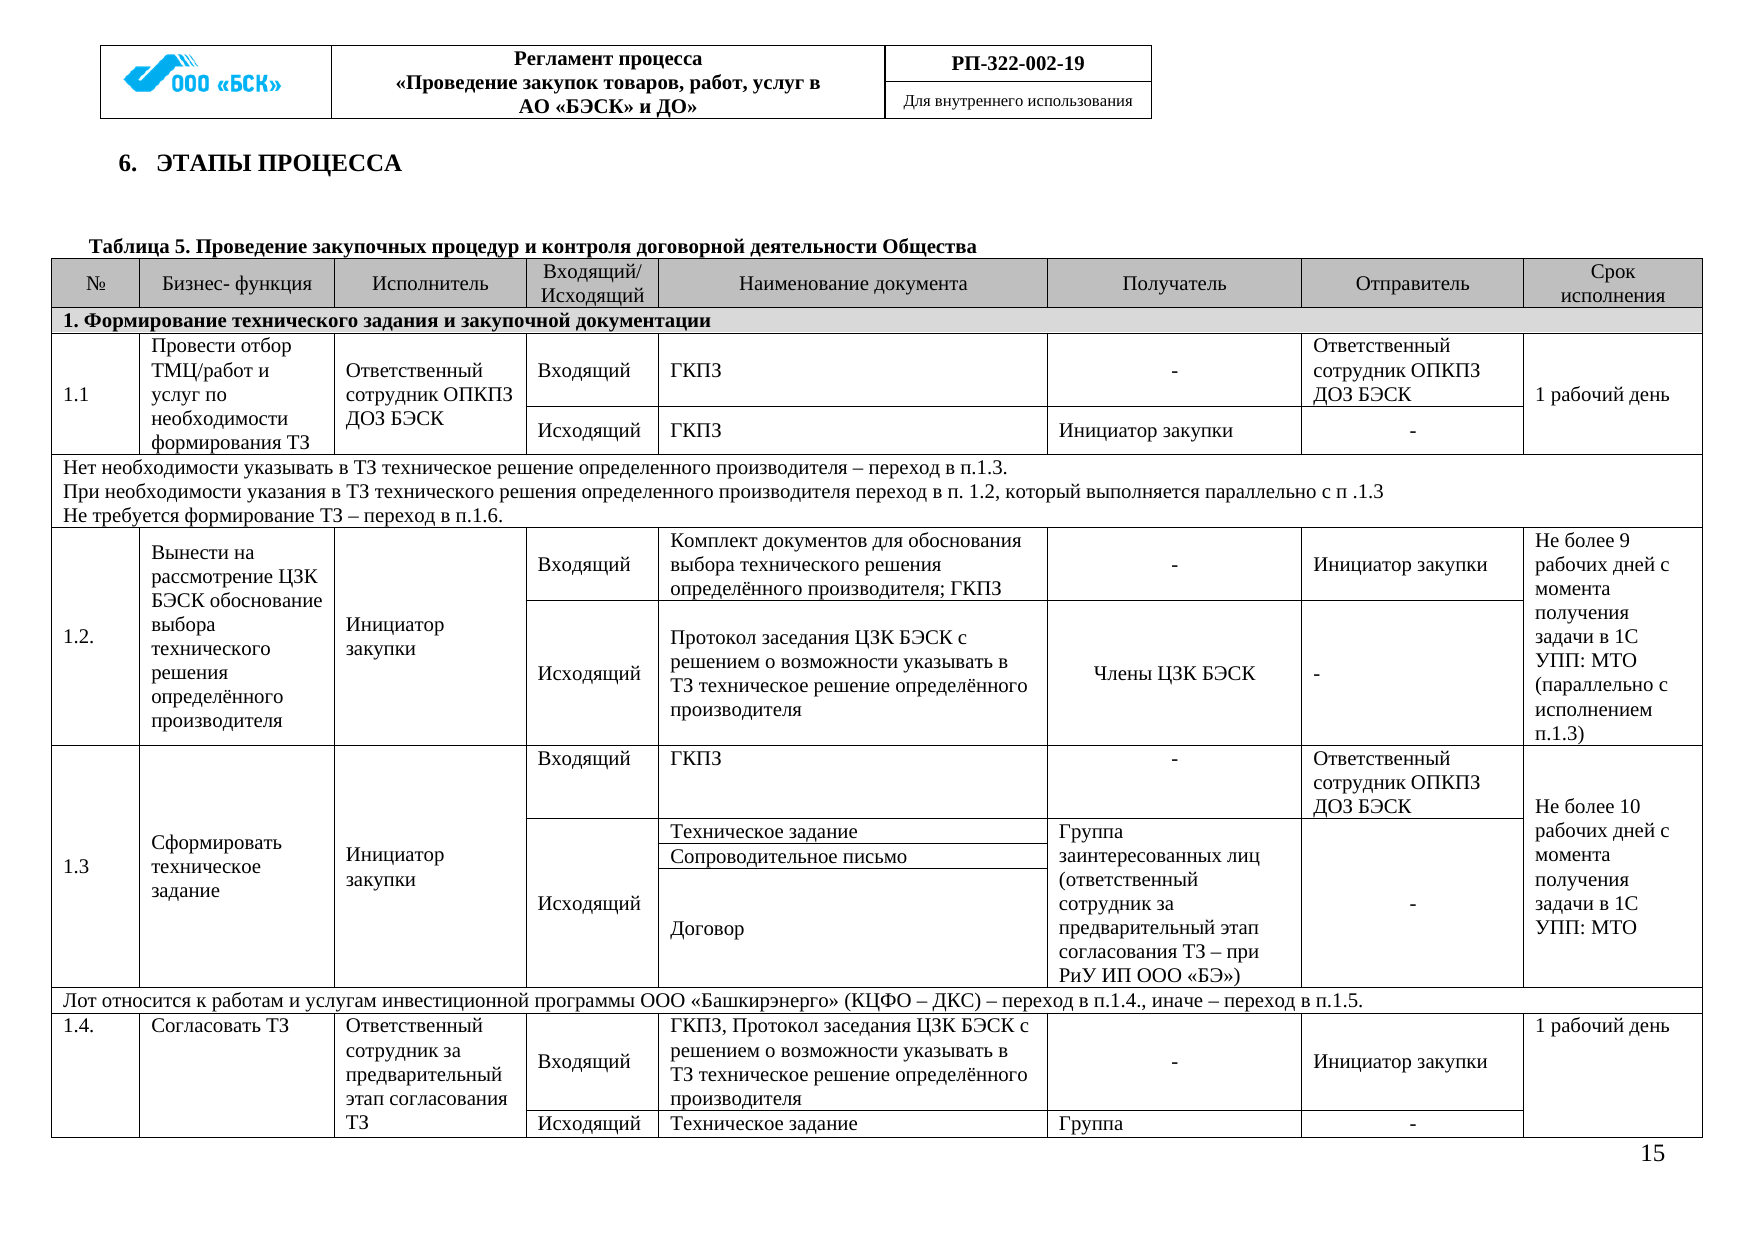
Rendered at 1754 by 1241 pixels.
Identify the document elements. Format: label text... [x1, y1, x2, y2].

table_header Входящий/ Исходящий [527, 259, 658, 307]
table_cell 1. Формирование технического задания и закупочной документации [52, 308, 1702, 332]
table_cell ГКПЗ [659, 746, 1047, 818]
picture [116, 51, 315, 113]
table_cell Комплект документов для обоснования выбора технического решения определённого производителя; ГКПЗ [659, 528, 1047, 600]
table_cell Вынести на рассмотрение ЦЗК БЭСК обоснование выбора технического решения определённого производителя [140, 528, 334, 744]
table_cell Ответственный сотрудник ОПКПЗ ДОЗ БЭСК [1302, 334, 1523, 406]
table_cell Инициатор закупки [335, 528, 526, 744]
table_cell Исходящий [527, 601, 658, 744]
table_cell Лот относится к работам и услугам инвестиционной программы ООО «Башкирэнерго» (КЦФО – ДКС) – переход в п.1.4., иначе – переход в п.1.5. [52, 988, 1702, 1012]
table_header Исполнитель [335, 259, 526, 307]
table_cell Техническое задание [659, 819, 1047, 843]
table_header Получатель [1048, 259, 1301, 307]
table_cell Протокол заседания ЦЗК БЭСК с решением о возможности указывать в ТЗ техническое решение определённого производителя [659, 601, 1047, 744]
table_header Бизнес- функция [140, 259, 334, 307]
table_cell Ответственный сотрудник за предварительный этап согласования ТЗ [335, 1014, 526, 1137]
table_header Отправитель [1302, 259, 1523, 307]
table_cell Инициатор закупки [1302, 528, 1523, 600]
table_cell Ответственный сотрудник ОПКПЗ ДОЗ БЭСК [335, 334, 526, 454]
table_cell Группа заинтересованных лиц (ответственный сотрудник за предварительный этап согласования ТЗ – при РиУ ИП ООО «БЭ») [1048, 819, 1301, 987]
table_cell Инициатор закупки [335, 746, 526, 987]
table_cell - [1048, 528, 1301, 600]
table_cell ГКПЗ [659, 407, 1047, 454]
table_cell Входящий [527, 334, 658, 406]
table_cell Инициатор закупки [1048, 407, 1301, 454]
table_cell - [1302, 407, 1523, 454]
table_cell Входящий [527, 746, 658, 818]
table_header Срок исполнения [1524, 259, 1702, 307]
table_cell Входящий [527, 1014, 658, 1110]
table_cell 1 рабочий день [1524, 1014, 1702, 1137]
table_cell 1.4. [52, 1014, 139, 1137]
table_header № [52, 259, 139, 307]
table_cell Исходящий [527, 407, 658, 454]
table_cell Провести отбор ТМЦ/работ и услуг по необходимости формирования ТЗ [140, 334, 334, 454]
table_cell Не более 10 рабочих дней с момента получения задачи в 1С УПП: МТО [1524, 746, 1702, 987]
table_cell Договор [659, 869, 1047, 987]
table_cell ГКПЗ [659, 334, 1047, 406]
table_cell - [1048, 746, 1301, 818]
text Таблица 5. Проведение закупочных процедур и контроля договорной деятельности Общества [89, 234, 1665, 258]
table_cell Исходящий [527, 1111, 658, 1137]
table_cell - [1302, 601, 1523, 744]
table_cell Нет необходимости указывать в ТЗ техническое решение определенного производителя – переход в п.1.3. При необходимости указания в ТЗ технического решения определенного производителя переход в п. 1.2, который выполняется параллельно с п .1.3 Не требуется формирование ТЗ – переход в п.1.6. [52, 455, 1702, 527]
table_cell Инициатор закупки [1302, 1014, 1523, 1110]
table_cell Сопроводительное письмо [659, 844, 1047, 868]
table_cell Сформировать техническое задание [140, 746, 334, 987]
table_cell 1.2. [52, 528, 139, 744]
table_cell Группа заинтересованных лиц [1048, 1111, 1301, 1137]
table_cell Техническое задание Сопроводительное письмо Договор [659, 1111, 1047, 1137]
table_header Наименование документа [659, 259, 1047, 307]
text Этапы процесса [118, 148, 1665, 177]
table_cell Входящий [527, 528, 658, 600]
table_cell - [1302, 819, 1523, 987]
table_cell Исходящий [527, 819, 658, 987]
table_cell 1.3 [52, 746, 139, 987]
table_cell 1 рабочий день [1524, 334, 1702, 454]
table_cell - [1048, 334, 1301, 406]
table_cell Ответственный сотрудник ОПКПЗ ДОЗ БЭСК [1302, 746, 1523, 818]
table_cell Не более 9 рабочих дней с момента получения задачи в 1С УПП: МТО (параллельно с исполнением п.1.3) [1524, 528, 1702, 744]
table_cell - [1048, 1014, 1301, 1110]
table_cell ГКПЗ, Протокол заседания ЦЗК БЭСК с решением о возможности указывать в ТЗ техническое решение определённого производителя [659, 1014, 1047, 1110]
table_cell 1.1 [52, 334, 139, 454]
table_cell Члены ЦЗК БЭСК [1048, 601, 1301, 744]
table_cell Согласовать ТЗ [140, 1014, 334, 1137]
table_cell - [1302, 1111, 1523, 1137]
